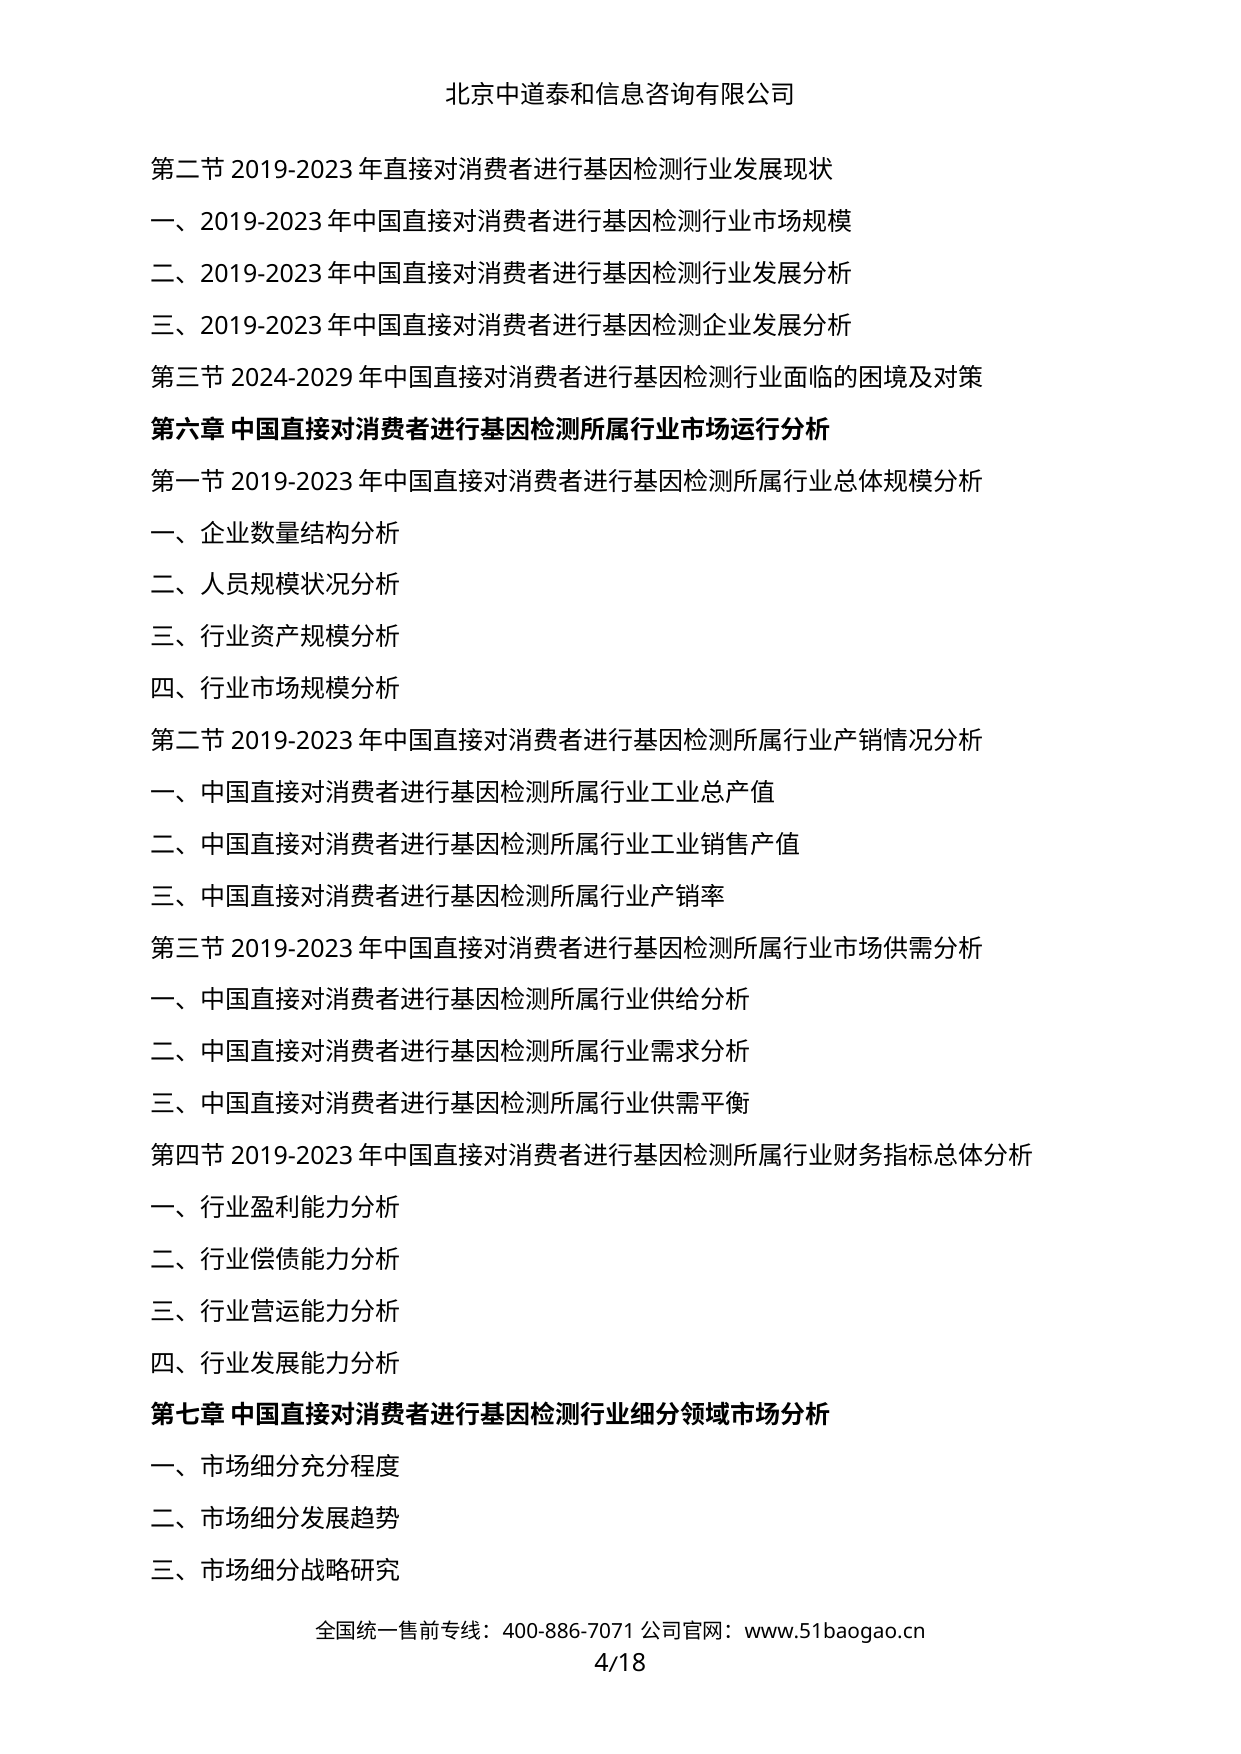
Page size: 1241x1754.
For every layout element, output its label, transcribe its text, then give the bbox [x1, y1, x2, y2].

text 一、企业数量结构分析 [150, 513, 1090, 549]
text 三、行业资产规模分析 [150, 617, 1090, 653]
text 第二节 2019-2023年中国直接对消费者进行基因检测所属行业产销情况分析 [150, 721, 1090, 757]
text 二、中国直接对消费者进行基因检测所属行业需求分析 [150, 1032, 1090, 1068]
text 第三节 2019-2023年中国直接对消费者进行基因检测所属行业市场供需分析 [150, 928, 1090, 964]
text 一、中国直接对消费者进行基因检测所属行业工业总产值 [150, 772, 1090, 809]
text 一、行业盈利能力分析 [150, 1187, 1090, 1224]
text 第三节 2024-2029年中国直接对消费者进行基因检测行业面临的困境及对策 [150, 357, 1090, 394]
text 四、行业市场规模分析 [150, 669, 1090, 705]
text 第六章 中国直接对消费者进行基因检测所属行业市场运行分析 [150, 409, 1090, 446]
text 三、中国直接对消费者进行基因检测所属行业产销率 [150, 876, 1090, 912]
text 第二节 2019-2023年直接对消费者进行基因检测行业发展现状 [150, 150, 1090, 186]
text 三、市场细分战略研究 [150, 1551, 1090, 1587]
text 三、中国直接对消费者进行基因检测所属行业供需平衡 [150, 1084, 1090, 1120]
text 三、行业营运能力分析 [150, 1291, 1090, 1327]
text 二、人员规模状况分析 [150, 565, 1090, 601]
text 一、中国直接对消费者进行基因检测所属行业供给分析 [150, 980, 1090, 1016]
text 三、2019-2023年中国直接对消费者进行基因检测企业发展分析 [150, 306, 1090, 342]
text 第一节 2019-2023年中国直接对消费者进行基因检测所属行业总体规模分析 [150, 461, 1090, 497]
text 二、行业偿债能力分析 [150, 1239, 1090, 1276]
text 四、行业发展能力分析 [150, 1343, 1090, 1379]
text 第四节 2019-2023年中国直接对消费者进行基因检测所属行业财务指标总体分析 [150, 1136, 1090, 1172]
text 二、中国直接对消费者进行基因检测所属行业工业销售产值 [150, 824, 1090, 861]
text 一、2019-2023年中国直接对消费者进行基因检测行业市场规模 [150, 202, 1090, 238]
text 二、市场细分发展趋势 [150, 1499, 1090, 1535]
text 二、2019-2023年中国直接对消费者进行基因检测行业发展分析 [150, 254, 1090, 290]
text 一、市场细分充分程度 [150, 1447, 1090, 1483]
text 第七章 中国直接对消费者进行基因检测行业细分领域市场分析 [150, 1395, 1090, 1431]
